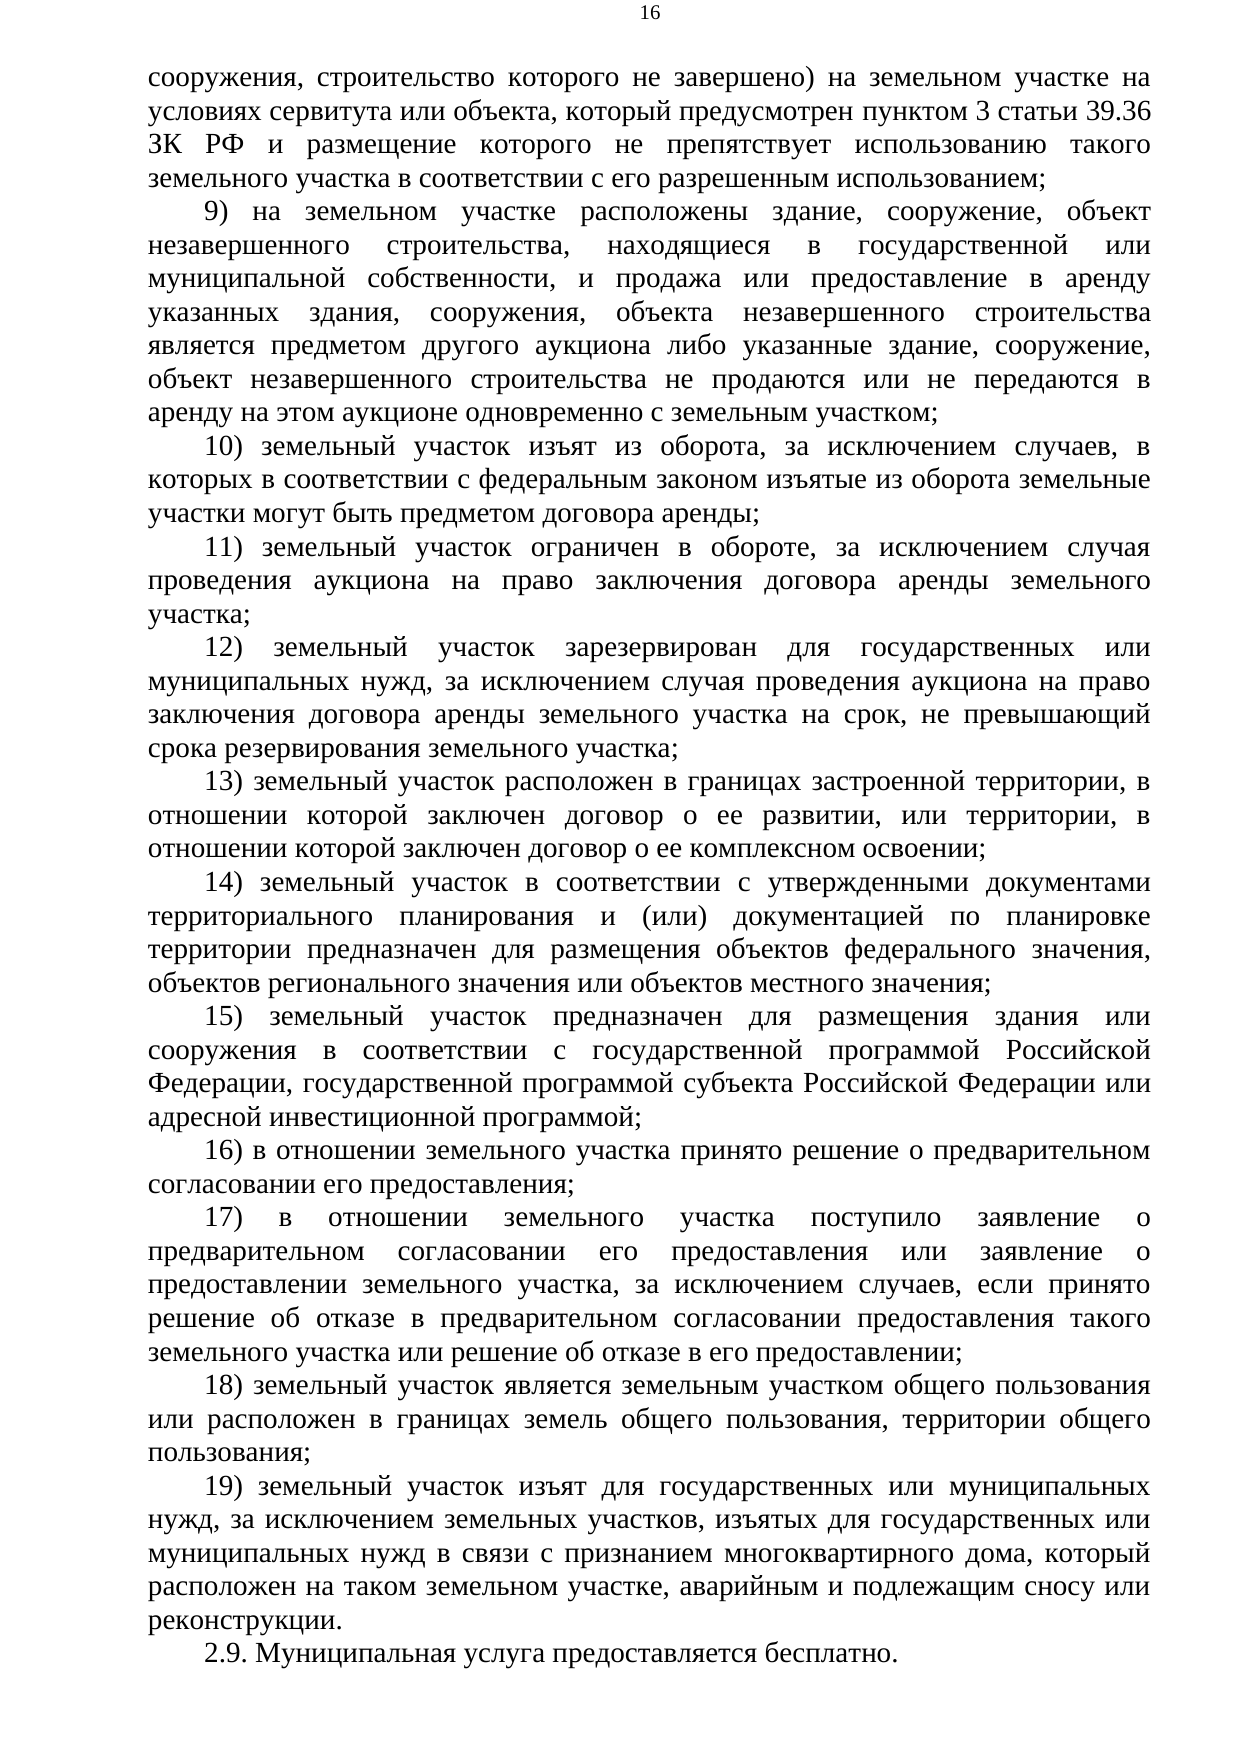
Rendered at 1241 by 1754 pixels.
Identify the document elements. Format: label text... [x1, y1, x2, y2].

text 11) земельный участок ограничен в обороте, за исключением случая проведения аукциона на право заключения договора аренды земельного участка; [148, 529, 1152, 629]
text 14) земельный участок в соответствии с утвержденными документами территориального планирования и (или) документацией по планировке территории предназначен для размещения объектов федерального значения, объектов регионального значения или объектов местного значения; [148, 864, 1152, 998]
text 15) земельный участок предназначен для размещения здания или сооружения в соответствии с государственной программой Российской Федерации, государственной программой субъекта Российской Федерации или адресной инвестиционной программой; [148, 998, 1152, 1132]
text 10) земельный участок изъят из оборота, за исключением случаев, в которых в соответствии с федеральным законом изъятые из оборота земельные участки могут быть предметом договора аренды; [148, 428, 1152, 529]
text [148, 59, 1152, 193]
text 18) земельный участок является земельным участком общего пользования или расположен в границах земель общего пользования, территории общего пользования; [148, 1367, 1152, 1468]
text 16) в отношении земельного участка принято решение о предварительном согласовании его предоставления; [148, 1132, 1152, 1199]
text 13) земельный участок расположен в границах застроенной территории, в отношении которой заключен договор о ее развитии, или территории, в отношении которой заключен договор о ее комплексном освоении; [148, 763, 1152, 864]
text 12) земельный участок зарезервирован для государственных или муниципальных нужд, за исключением случая проведения аукциона на право заключения договора аренды земельного участка на срок, не превышающий срока резервирования земельного участка; [148, 629, 1152, 763]
text 2.9. Муниципальная услуга предоставляется бесплатно. [148, 1636, 1152, 1669]
text 9) на земельном участке расположены здание, сооружение, объект незавершенного строительства, находящиеся в государственной или муниципальной собственности, и продажа или предоставление в аренду указанных здания, сооружения, объекта незавершенного строительства является предметом другого аукциона либо указанные здание, сооружение, объект незавершенного строительства не продаются или не передаются в аренду на этом аукционе одновременно с земельным участком; [148, 193, 1152, 428]
text 19) земельный участок изъят для государственных или муниципальных нужд, за исключением земельных участков, изъятых для государственных или муниципальных нужд в связи с признанием многоквартирного дома, который расположен на таком земельном участке, аварийным и подлежащим сносу или реконструкции. [148, 1468, 1152, 1636]
text 17) в отношении земельного участка поступило заявление о предварительном согласовании его предоставления или заявление о предоставлении земельного участка, за исключением случаев, если принято решение об отказе в предварительном согласовании предоставления такого земельного участка или решение об отказе в его предоставлении; [148, 1199, 1152, 1367]
